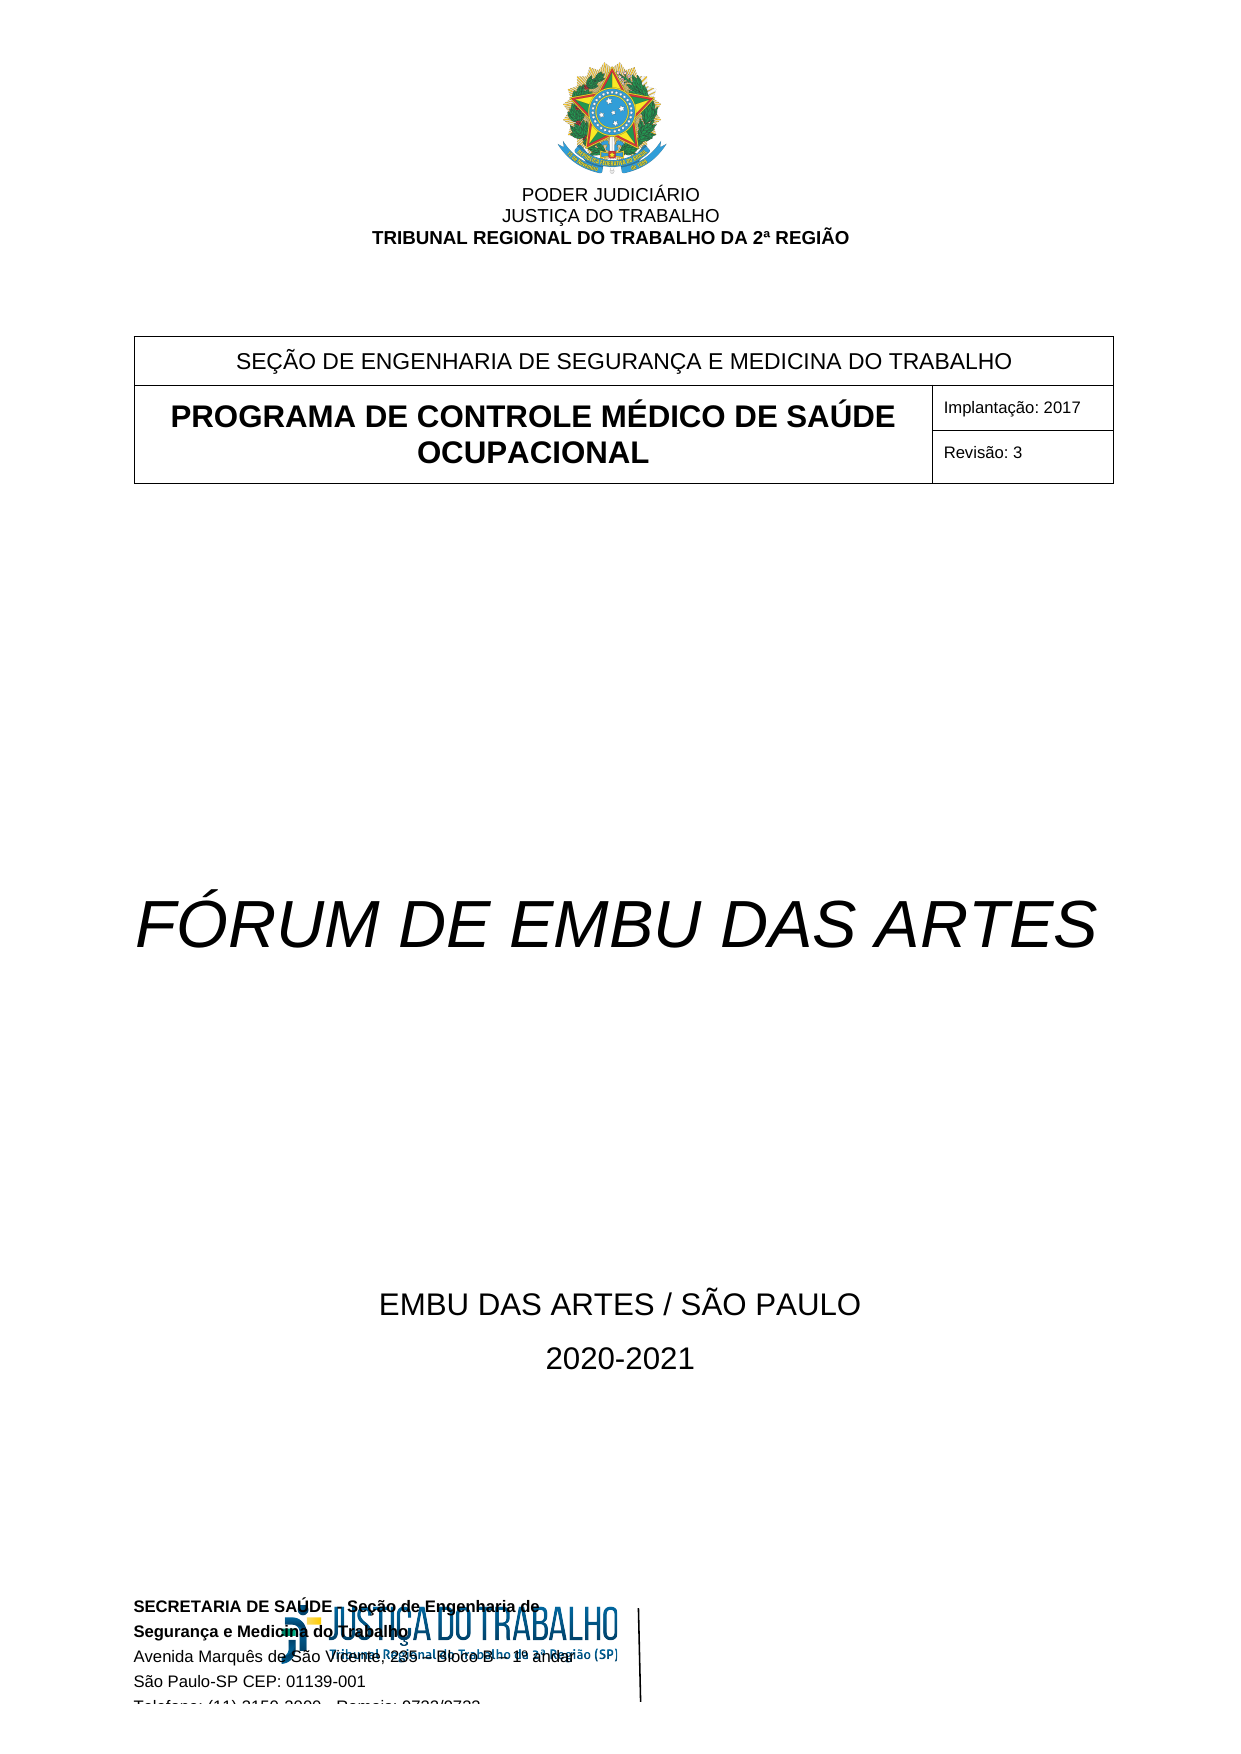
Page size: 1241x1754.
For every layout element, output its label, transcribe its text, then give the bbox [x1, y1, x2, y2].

text EMBU DAS ARTES / SÃO PAULO [118, 1286, 1122, 1322]
table_header SEÇÃO DE ENGENHARIA DE SEGURANÇA E MEDICINA DO TRABALHO [135, 337, 1113, 384]
text 2020-2021 [118, 1340, 1122, 1376]
picture [281, 1605, 618, 1664]
text FÓRUM DE EMBU DAS ARTES [118, 885, 1122, 962]
table_cell Implantação: 2017 [933, 386, 1113, 430]
table_cell PROGRAMA DE CONTROLE MÉDICO DE SAÚDE OCUPACIONAL [135, 386, 932, 482]
picture [557, 62, 667, 174]
picture [370, 1605, 382, 1611]
table_cell Revisão: 3 [933, 431, 1113, 482]
